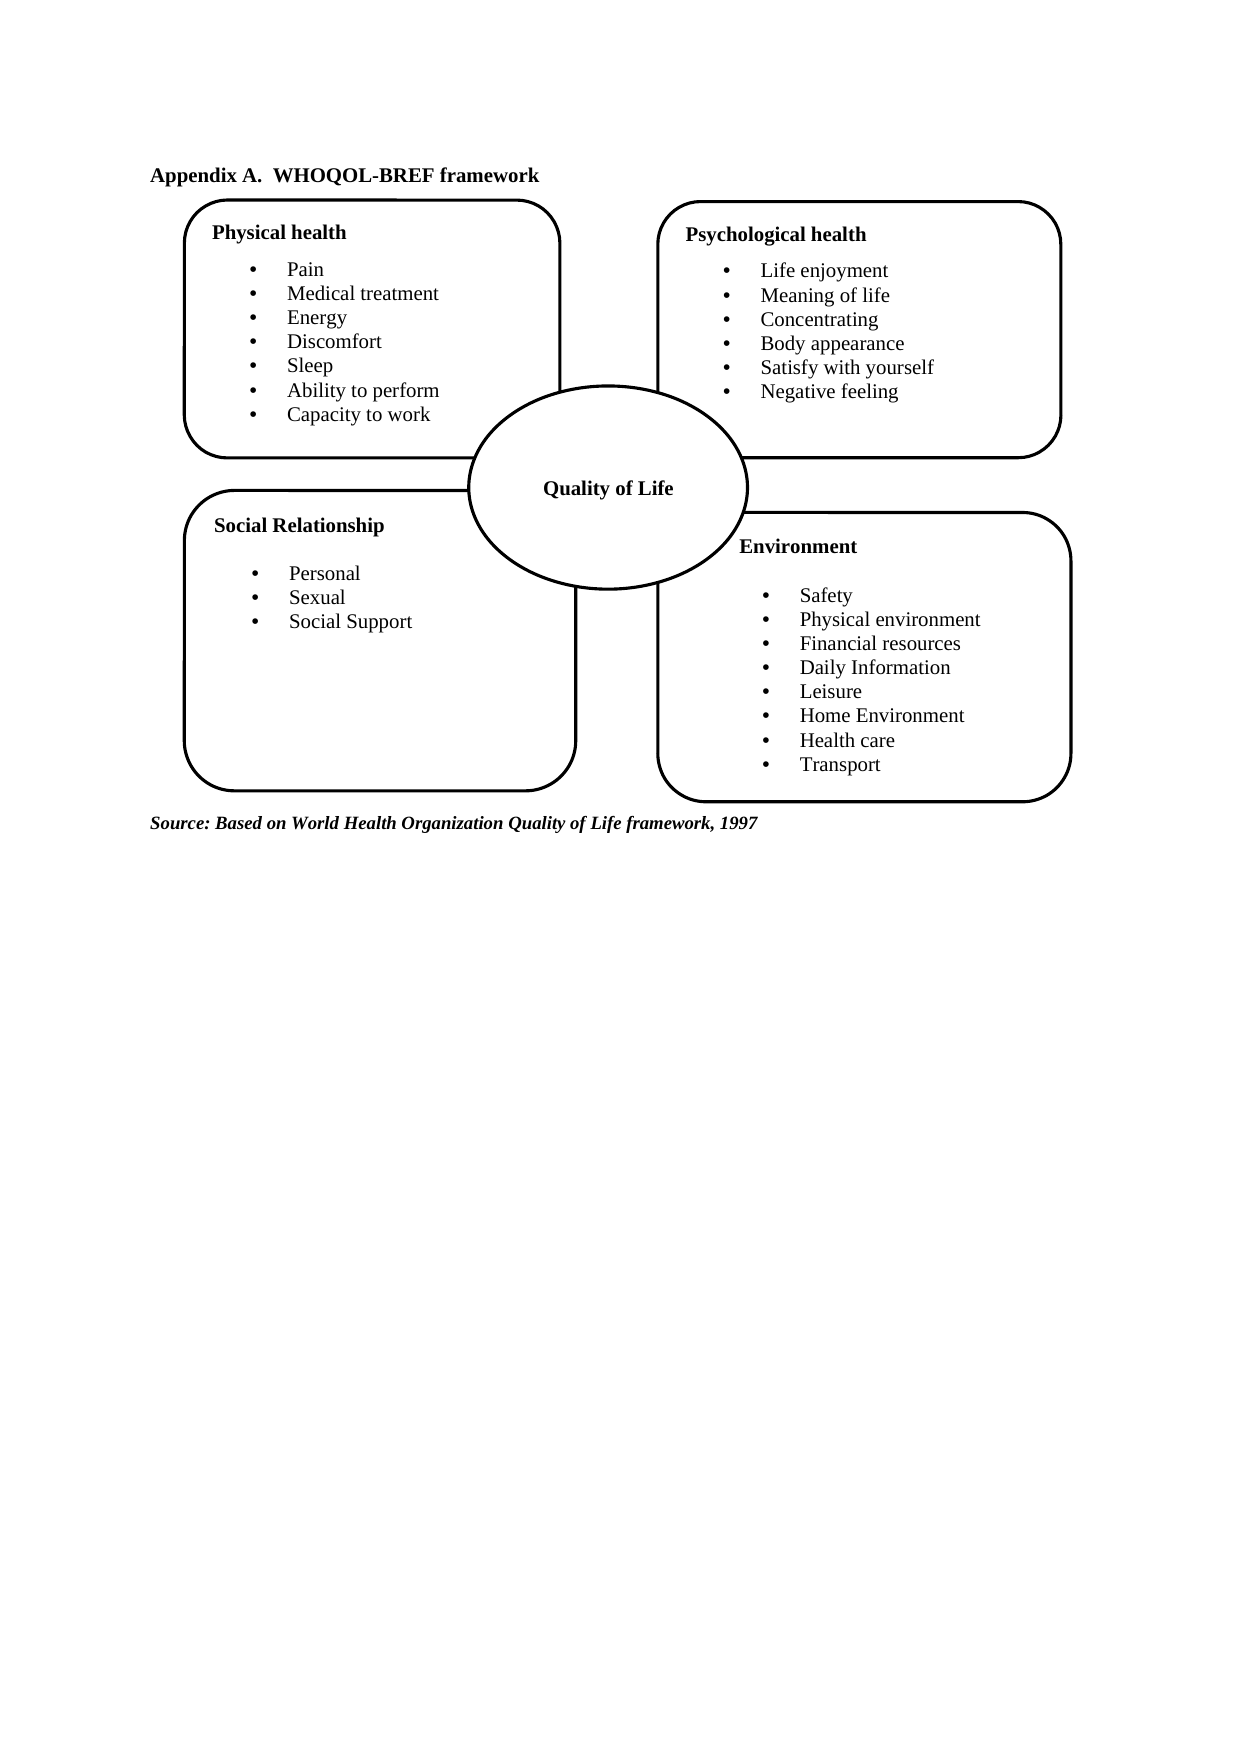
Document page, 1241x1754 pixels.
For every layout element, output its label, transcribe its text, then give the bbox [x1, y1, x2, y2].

text Source: Based on World Health Organization Quality of Life framework, 1997 [150, 812, 1090, 833]
text Appendix A. WHOQOL-BREF framework [150, 162, 1090, 187]
